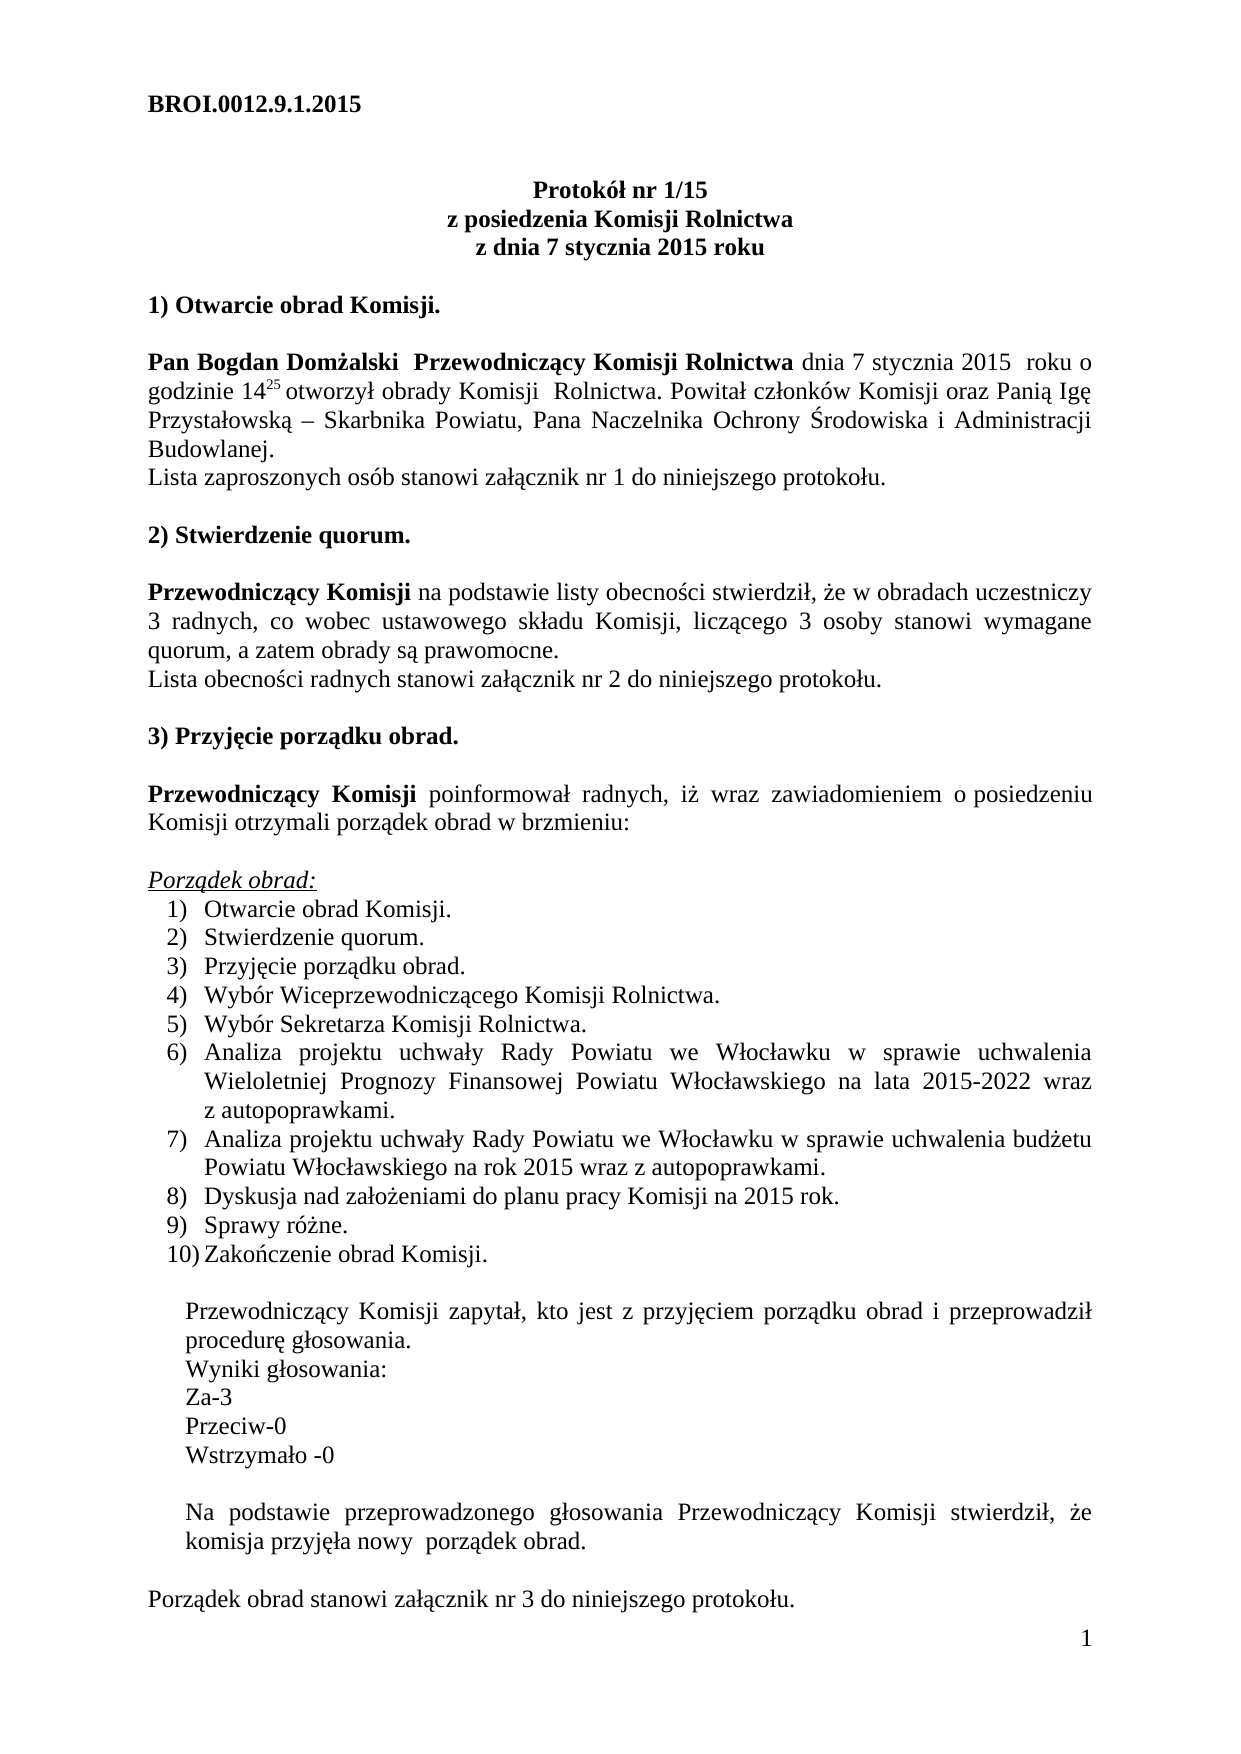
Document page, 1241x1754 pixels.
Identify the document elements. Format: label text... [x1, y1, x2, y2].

text BROI.0012.9.1.2015 [148, 89, 1093, 117]
text Pan Bogdan Domżalski Przewodniczący Komisji Rolnictwa dnia 7 stycznia 2015 roku o godzinie 1425 otworzył obrady Komisji Rolnictwa. Powitał członków Komisji oraz Panią Igę Przystałowską – Skarbnika Powiatu, Pana Naczelnika Ochrony Środowiska i Administracji Budowlanej. [148, 347, 1093, 462]
text Protokół nr 1/15 [148, 175, 1093, 204]
list Stwierdzenie quorum. [166, 922, 1093, 951]
text 2) Stwierdzenie quorum. [148, 520, 1093, 549]
list Wybór Wiceprzewodniczącego Komisji Rolnictwa. [166, 980, 1093, 1009]
text Porządek obrad stanowi załącznik nr 3 do niniejszego protokołu. [148, 1584, 1093, 1612]
text Za-3 [185, 1382, 1093, 1411]
list Zakończenie obrad Komisji. [166, 1239, 1093, 1267]
text Przewodniczący Komisji na podstawie listy obecności stwierdził, że w obradach uczestniczy 3 radnych, co wobec ustawowego składu Komisji, liczącego 3 osoby stanowi wymagane quorum, a zatem obrady są prawomocne. [148, 577, 1093, 664]
list Analiza projektu uchwały Rady Powiatu we Włocławku w sprawie uchwalenia Wieloletniej Prognozy Finansowej Powiatu Włocławskiego na lata 2015-2022 wraz z autopoprawkami. [166, 1037, 1093, 1124]
text Lista obecności radnych stanowi załącznik nr 2 do niniejszego protokołu. [148, 664, 1093, 692]
text Porządek obrad: [148, 865, 1093, 894]
list Otwarcie obrad Komisji. [166, 894, 1093, 922]
text Lista zaproszonych osób stanowi załącznik nr 1 do niniejszego protokołu. [148, 462, 1093, 491]
text Przewodniczący Komisji zapytał, kto jest z przyjęciem porządku obrad i przeprowadził procedurę głosowania. [185, 1296, 1093, 1354]
list Wybór Sekretarza Komisji Rolnictwa. [166, 1009, 1093, 1037]
text 3) Przyjęcie porządku obrad. [148, 721, 1093, 750]
text z posiedzenia Komisji Rolnictwa [148, 204, 1093, 232]
text z dnia 7 stycznia 2015 roku [148, 232, 1093, 261]
text Wstrzymało -0 [185, 1440, 1093, 1469]
list Analiza projektu uchwały Rady Powiatu we Włocławku w sprawie uchwalenia budżetu Powiatu Włocławskiego na rok 2015 wraz z autopoprawkami. [166, 1124, 1093, 1181]
text Przeciw-0 [185, 1411, 1093, 1440]
text Na podstawie przeprowadzonego głosowania Przewodniczący Komisji stwierdził, że komisja przyjęła nowy porządek obrad. [185, 1497, 1093, 1555]
list Dyskusja nad założeniami do planu pracy Komisji na 2015 rok. [166, 1181, 1093, 1210]
list Sprawy różne. [166, 1210, 1093, 1239]
list Przyjęcie porządku obrad. [166, 951, 1093, 980]
text Wyniki głosowania: [185, 1354, 1093, 1382]
text 1) Otwarcie obrad Komisji. [148, 290, 1093, 319]
text Przewodniczący Komisji poinformował radnych, iż wraz zawiadomieniem o posiedzeniu Komisji otrzymali porządek obrad w brzmieniu: [148, 779, 1093, 836]
